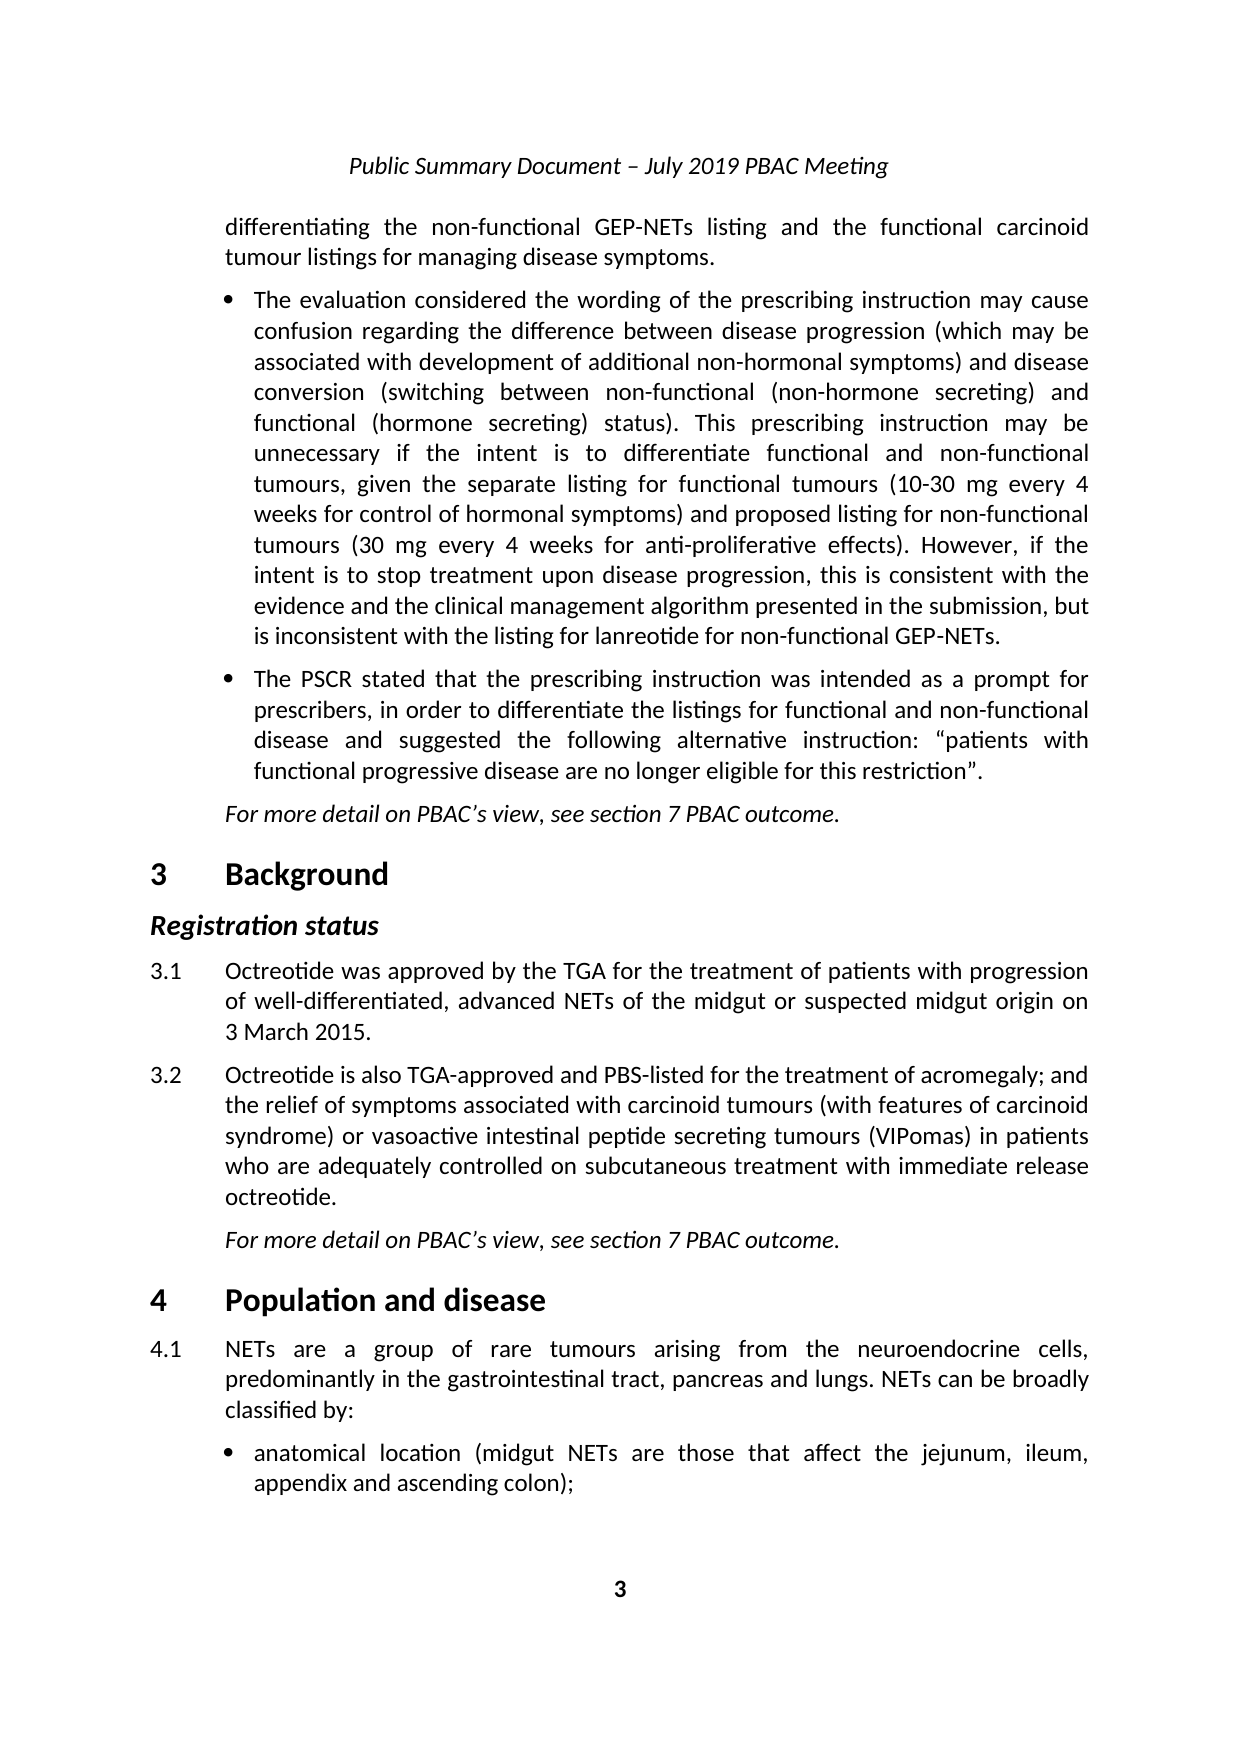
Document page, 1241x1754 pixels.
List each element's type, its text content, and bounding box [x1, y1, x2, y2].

subtitle Background [150, 853, 1090, 894]
list NETs are a group of rare tumours arising from the neuroendocrine cells, predominantly in the gastrointestinal tract, pancreas and lungs. NETs can be broadly classified by: [150, 1333, 1090, 1424]
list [150, 211, 1090, 272]
text For more detail on PBAC’s view, see section 7 PBAC outcome. [225, 1224, 1090, 1254]
subtitle Registration status [150, 907, 1090, 942]
list Octreotide was approved by the TGA for the treatment of patients with progression of well-differentiated, advanced NETs of the midgut or suspected midgut origin on 3 March 2015. [150, 955, 1090, 1046]
list The PSCR stated that the prescribing instruction was intended as a prompt for prescribers, in order to differentiate the listings for functional and non-functional disease and suggested the following alternative instruction: “patients with functional progressive disease are no longer eligible for this restriction”. [224, 663, 1090, 785]
list For more detail on PBAC’s view, see section 7 PBAC outcome. [225, 798, 1090, 828]
list The evaluation considered the wording of the prescribing instruction may cause confusion regarding the difference between disease progression (which may be associated with development of additional non-hormonal symptoms) and disease conversion (switching between non-functional (non-hormone secreting) and functional (hormone secreting) status). This prescribing instruction may be unnecessary if the intent is to differentiate functional and non-functional tumours, given the separate listing for functional tumours (10-30 mg every 4 weeks for control of hormonal symptoms) and proposed listing for non-functional tumours (30 mg every 4 weeks for anti-proliferative effects). However, if the intent is to stop treatment upon disease progression, this is consistent with the evidence and the clinical management algorithm presented in the submission, but is inconsistent with the listing for lanreotide for non-functional GEP-NETs. [224, 284, 1090, 651]
subtitle Population and disease [150, 1279, 1090, 1320]
list anatomical location (midgut NETs are those that affect the jejunum, ileum, appendix and ascending colon); [224, 1437, 1090, 1498]
list Octreotide is also TGA-approved and PBS-listed for the treatment of acromegaly; and the relief of symptoms associated with carcinoid tumours (with features of carcinoid syndrome) or vasoactive intestinal peptide secreting tumours (VIPomas) in patients who are adequately controlled on subcutaneous treatment with immediate release octreotide. [150, 1059, 1090, 1211]
